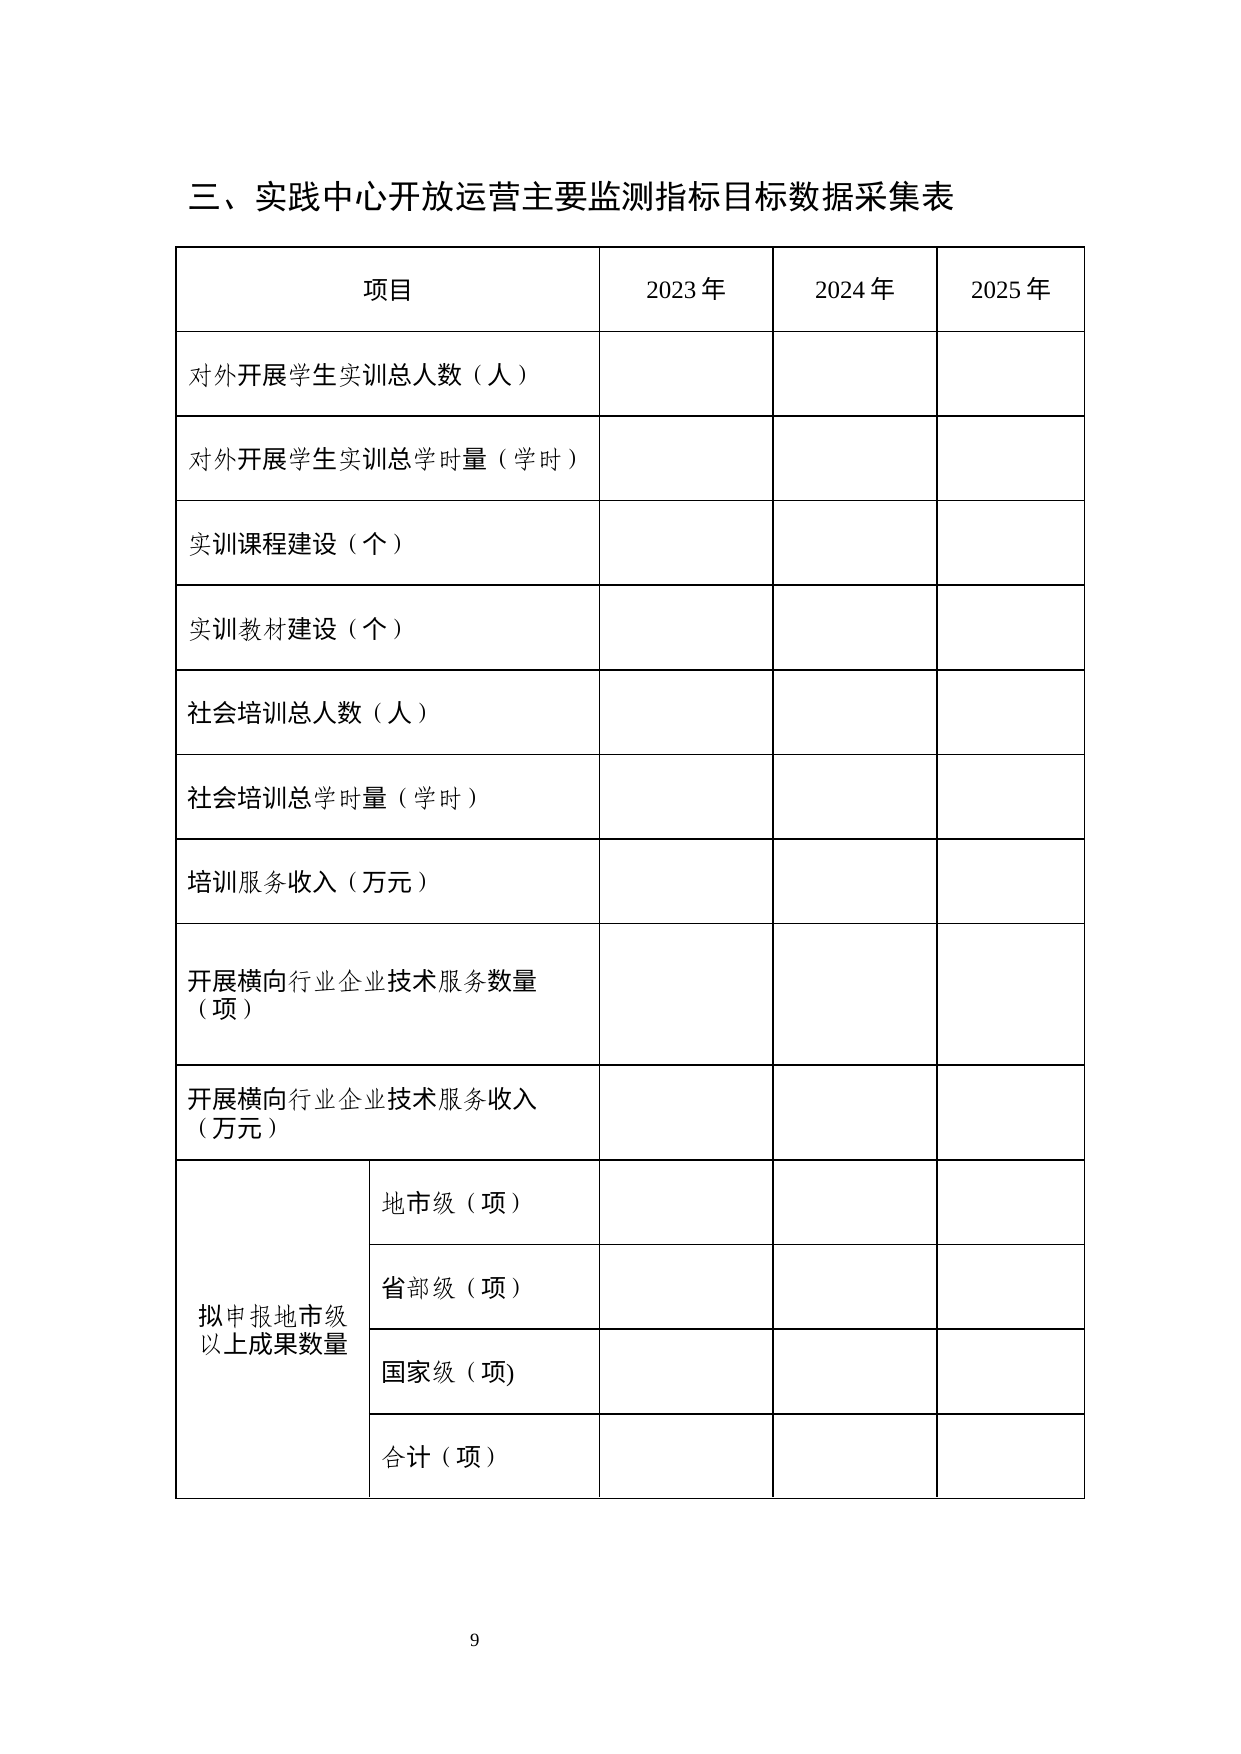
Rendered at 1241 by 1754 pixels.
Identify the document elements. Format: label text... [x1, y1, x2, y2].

table_cell [600, 1330, 772, 1413]
table_cell [938, 1330, 1084, 1413]
table_cell [938, 924, 1084, 1064]
table_cell [774, 1161, 936, 1244]
table_cell 地市级（项） [370, 1161, 599, 1244]
table_cell [774, 1330, 936, 1413]
table_cell 国家级（项) [370, 1330, 599, 1413]
table_cell [938, 671, 1084, 753]
table_cell 开展横向行业企业技术服务数量（项） [177, 924, 599, 1064]
table_cell [774, 1415, 936, 1497]
table_header 2023年 [600, 248, 772, 331]
table_cell [600, 1161, 772, 1244]
table_cell 对外开展学生实训总人数（人） [177, 332, 599, 415]
table_cell [600, 671, 772, 753]
table_cell [938, 586, 1084, 669]
table_cell [938, 1066, 1084, 1159]
table_cell 社会培训总人数（人） [177, 671, 599, 753]
table_cell 拟申报地市级以上成果数量 [177, 1161, 369, 1497]
table_cell [938, 417, 1084, 500]
table_cell [600, 586, 772, 669]
table_cell [774, 755, 936, 838]
table_cell [774, 417, 936, 500]
table_cell [774, 1245, 936, 1328]
table_cell [600, 417, 772, 500]
table_cell 实训课程建设（个） [177, 501, 599, 584]
table_cell [938, 332, 1084, 415]
table_cell [600, 1415, 772, 1497]
table_cell [600, 501, 772, 584]
table_header 2024年 [774, 248, 936, 331]
table_cell [774, 1066, 936, 1159]
table_cell 实训教材建设（个） [177, 586, 599, 669]
table_cell 对外开展学生实训总学时量（学时） [177, 417, 599, 500]
table_cell [600, 1245, 772, 1328]
table_cell [938, 1245, 1084, 1328]
table_cell [774, 924, 936, 1064]
table_cell [938, 501, 1084, 584]
table_cell [600, 755, 772, 838]
table_cell [938, 1415, 1084, 1497]
table_cell 开展横向行业企业技术服务收入 （万元） [177, 1066, 599, 1159]
table_header 项目 [177, 248, 599, 331]
table_cell [938, 1161, 1084, 1244]
text 三、实践中心开放运营主要监测指标目标数据采集表 [187, 162, 1053, 227]
table_cell [774, 671, 936, 753]
table_cell 省部级（项） [370, 1245, 599, 1328]
table_cell 合计（项） [370, 1415, 599, 1497]
table_cell [600, 1066, 772, 1159]
table_cell [600, 332, 772, 415]
table_cell [600, 840, 772, 923]
table_cell [774, 840, 936, 923]
table_header 2025年 [938, 248, 1084, 331]
table_cell [938, 755, 1084, 838]
table_cell 培训服务收入（万元） [177, 840, 599, 923]
table_cell [600, 924, 772, 1064]
table_cell [938, 840, 1084, 923]
table_cell [774, 332, 936, 415]
table_cell 社会培训总学时量（学时） [177, 755, 599, 838]
table_cell [774, 586, 936, 669]
table_cell [774, 501, 936, 584]
